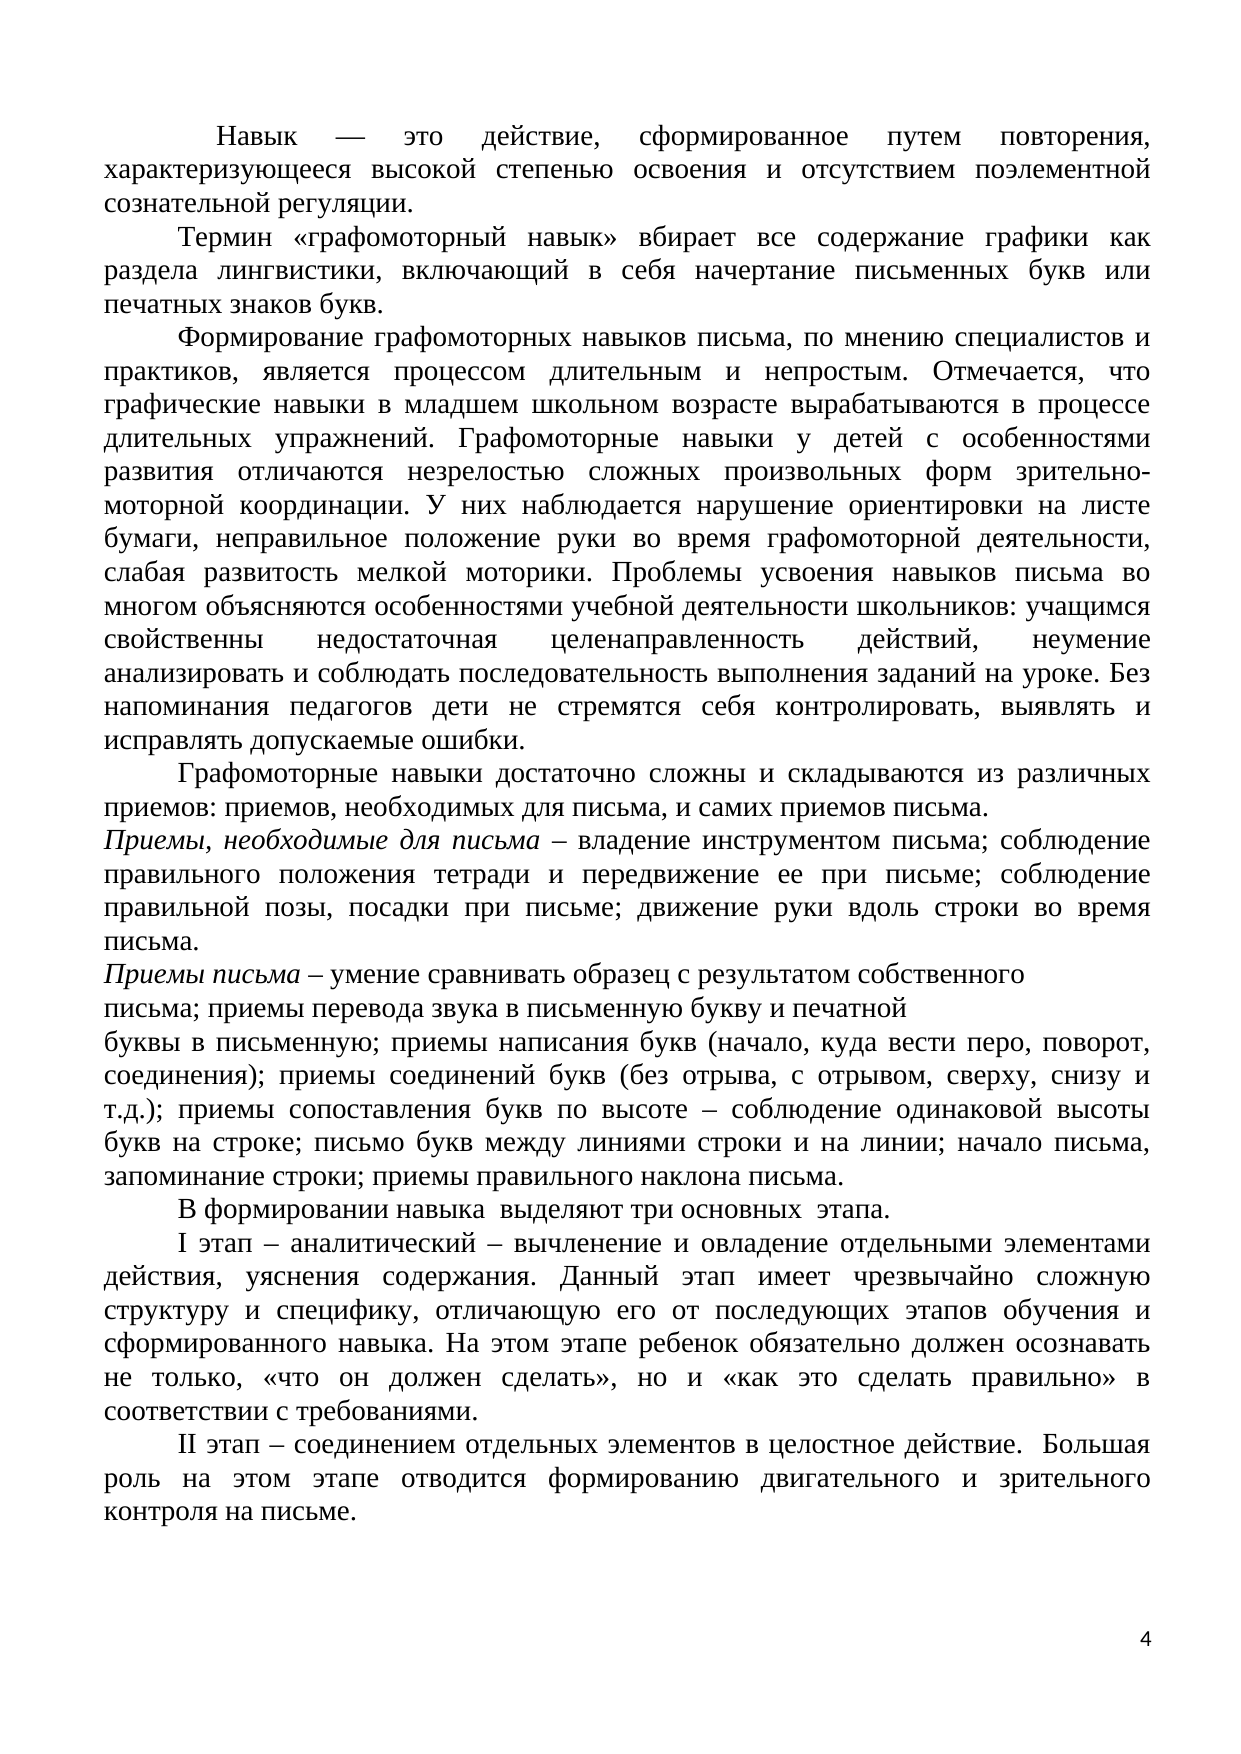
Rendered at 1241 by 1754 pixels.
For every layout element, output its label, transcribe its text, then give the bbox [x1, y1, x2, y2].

text Термин «графомоторный навык» вбирает все содержание графики как раздела лингвистики, включающий в себя начертание письменных букв или печатных знаков букв. [103, 219, 1152, 319]
text Графомоторные навыки достаточно сложны и складываются из различных приемов: приемов, необходимых для письма, и самих приемов письма. [103, 755, 1152, 822]
text В формировании навыка выделяют три основных этапа. [103, 1191, 1152, 1225]
text Навык — это действие, сформированное путем повторения, характеризующееся высокой степенью освоения и отсутствием поэлементной сознательной регуляции. [103, 118, 1152, 219]
text I этап – аналитический – вычленение и овладение отдельными элементами действия, уяснения содержания. Данный этап имеет чрезвычайно сложную структуру и специфику, отличающую его от последующих этапов обучения и сформированного навыка. На этом этапе ребенок обязательно должен осознавать не только, «что он должен сделать», но и «как это сделать правильно» в соответствии с требованиями. [103, 1225, 1152, 1426]
text Приемы письма – умение сравнивать образец с результатом собственного [103, 957, 1152, 990]
text II этап – соединением отдельных элементов в целостное действие. Большая роль на этом этапе отводится формированию двигательного и зрительного контроля на письме. [103, 1426, 1152, 1527]
text Приемы, необходимые для письма – владение инструментом письма; соблюдение правильного положения тетради и передвижение ее при письме; соблюдение правильной позы, посадки при письме; движение руки вдоль строки во время письма. [103, 822, 1152, 957]
text Формирование графомоторных навыков письма, по мнению специалистов и практиков, является процессом длительным и непростым. Отмечается, что графические навыки в младшем школьном возрасте вырабатываются в процессе длительных упражнений. Графомоторные навыки у детей с особенностями развития отличаются незрелостью сложных произвольных форм зрительно-моторной координации. У них наблюдается нарушение ориентировки на листе бумаги, неправильное положение руки во время графомоторной деятельности, слабая развитость мелкой моторики. Проблемы усвоения навыков письма во многом объясняются особенностями учебной деятельности школьников: учащимся свойственны недостаточная целенаправленность действий, неумение анализировать и соблюдать последовательность выполнения заданий на уроке. Без напоминания педагогов дети не стремятся себя контролировать, выявлять и исправлять допускаемые ошибки. [103, 319, 1152, 755]
text письма; приемы перевода звука в письменную букву и печатной [103, 990, 1152, 1024]
text буквы в письменную; приемы написания букв (начало, куда вести перо, поворот, соединения); приемы соединений букв (без отрыва, с отрывом, сверху, снизу и т.д.); приемы сопоставления букв по высоте – соблюдение одинаковой высоты букв на строке; письмо букв между линиями строки и на линии; начало письма, запоминание строки; приемы правильного наклона письма. [103, 1024, 1152, 1191]
